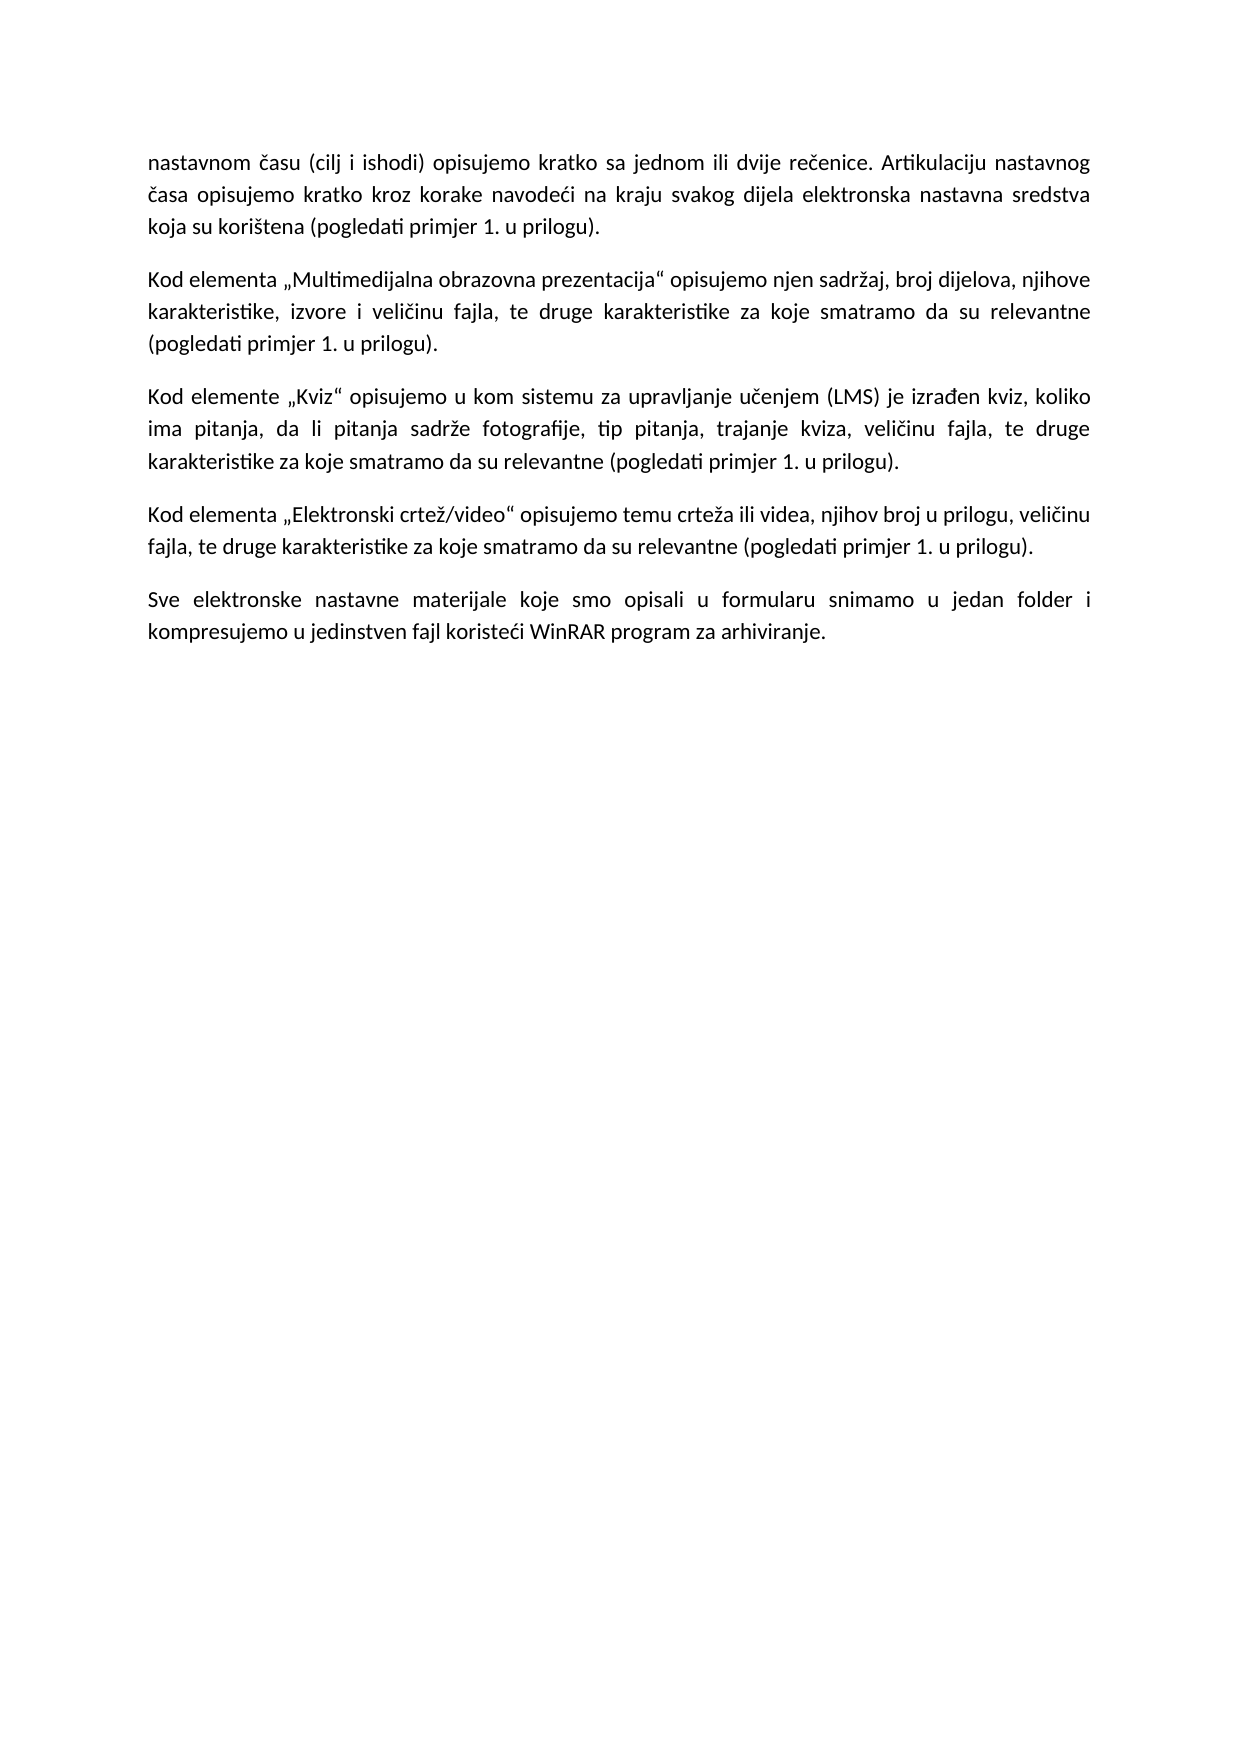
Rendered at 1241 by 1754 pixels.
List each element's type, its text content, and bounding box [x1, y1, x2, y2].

text Sve elektronske nastavne materijale koje smo opisali u formularu snimamo u jedan folder i kompresujemo u jedinstven fajl koristeći WinRAR program za arhiviranje. [148, 585, 1093, 645]
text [148, 148, 1093, 240]
text Kod elemente „Kviz“ opisujemo u kom sistemu za upravljanje učenjem (LMS) je izrađen kviz, koliko ima pitanja, da li pitanja sadrže fotografije, tip pitanja, trajanje kviza, veličinu fajla, te druge karakteristike za koje smatramo da su relevantne (pogledati primjer 1. u prilogu). [148, 382, 1093, 475]
text Kod elementa „Elektronski crtež/video“ opisujemo temu crteža ili videa, njihov broj u prilogu, veličinu fajla, te druge karakteristike za koje smatramo da su relevantne (pogledati primjer 1. u prilogu). [148, 500, 1093, 560]
text Kod elementa „Multimedijalna obrazovna prezentacija“ opisujemo njen sadržaj, broj dijelova, njihove karakteristike, izvore i veličinu fajla, te druge karakteristike za koje smatramo da su relevantne (pogledati primjer 1. u prilogu). [148, 265, 1093, 357]
